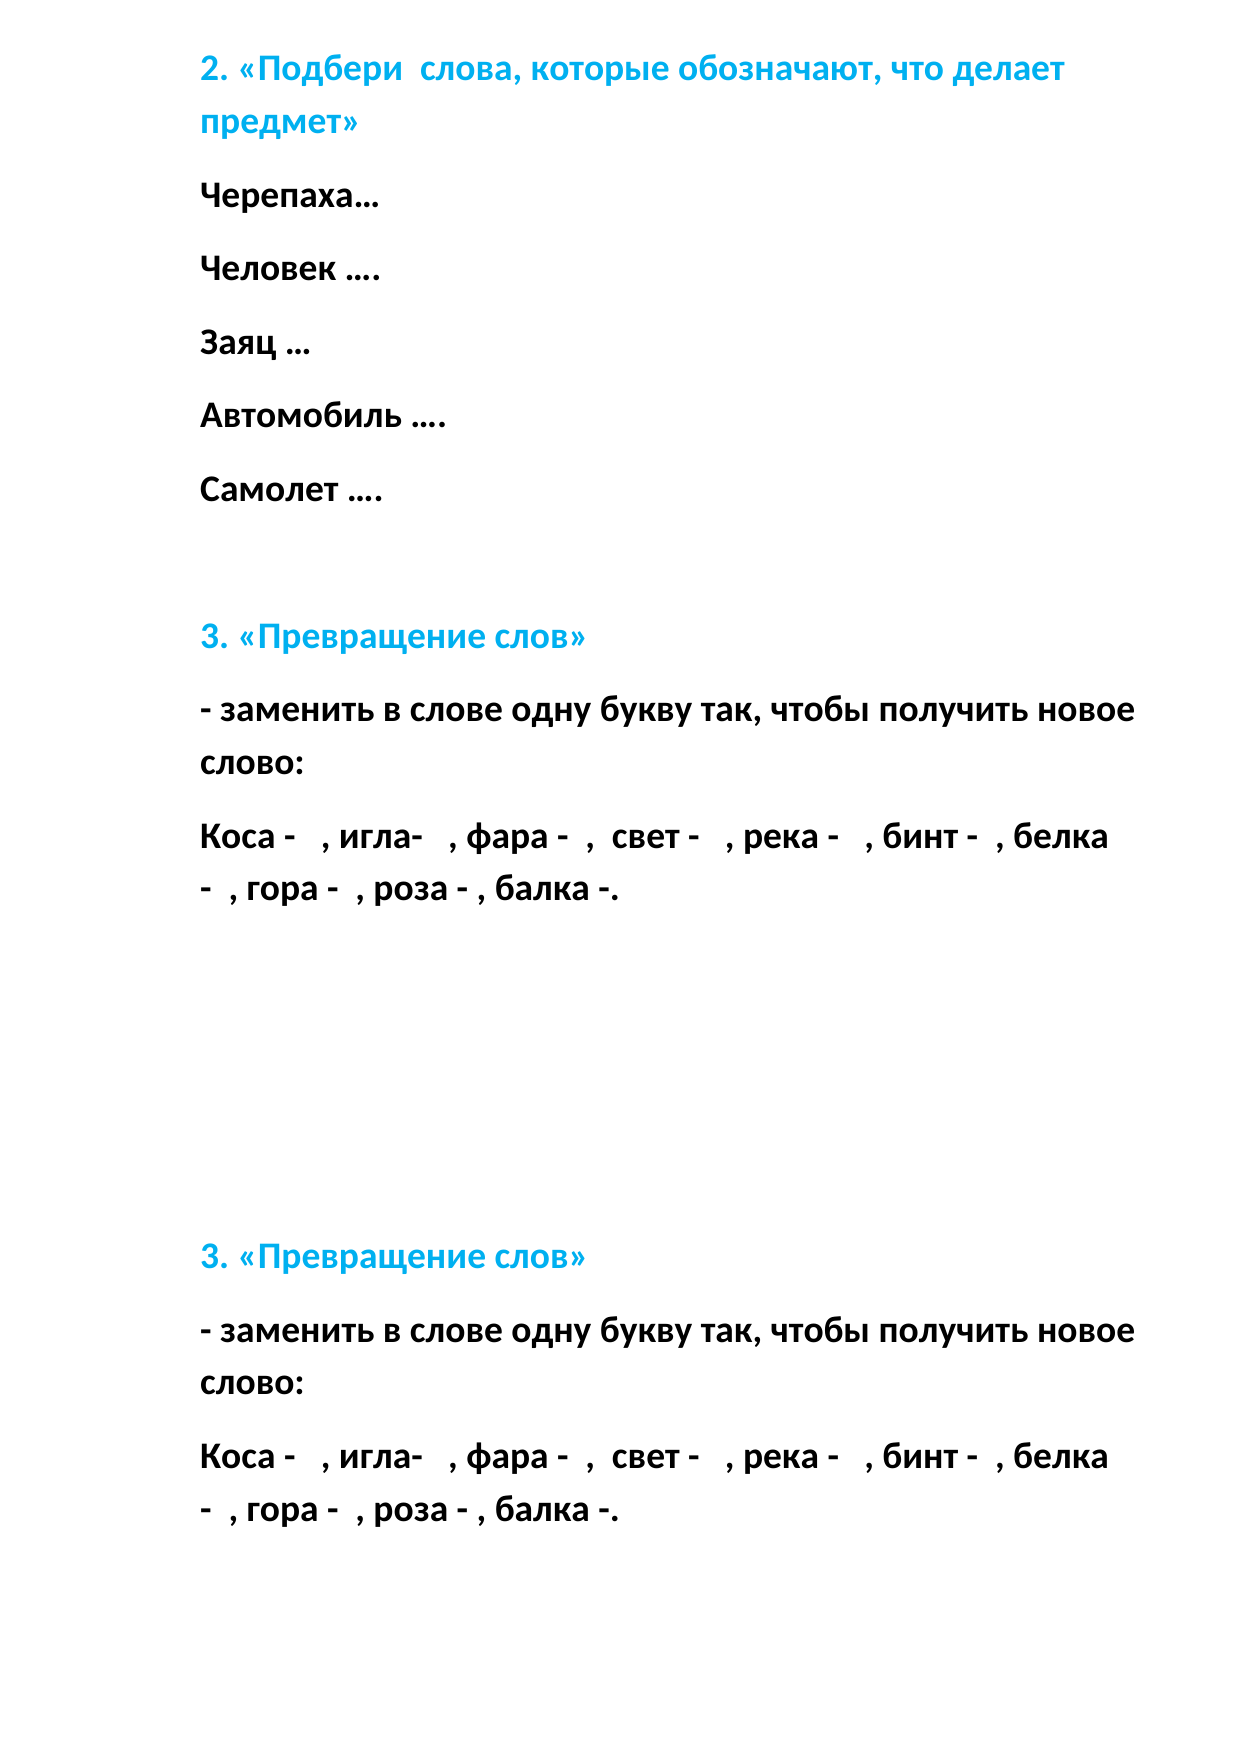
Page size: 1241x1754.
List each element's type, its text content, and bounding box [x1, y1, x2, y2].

text 3. «Превращение слов» [200, 1232, 1152, 1278]
text Человек …. [200, 244, 1152, 290]
text - заменить в слове одну букву так, чтобы получить новое слово: [200, 685, 1152, 784]
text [200, 44, 1152, 143]
text 3. «Превращение слов» [200, 612, 1152, 658]
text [200, 1432, 1152, 1530]
text Автомобиль …. [200, 391, 1152, 437]
text Самолет …. [200, 465, 1152, 511]
text Черепаха… [200, 171, 1152, 216]
text Коса - , игла- , фара - , свет - , река - , бинт - , белка - , гора - , роза - , балка -. [200, 812, 1152, 910]
text Заяц … [200, 318, 1152, 363]
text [200, 1306, 1152, 1404]
